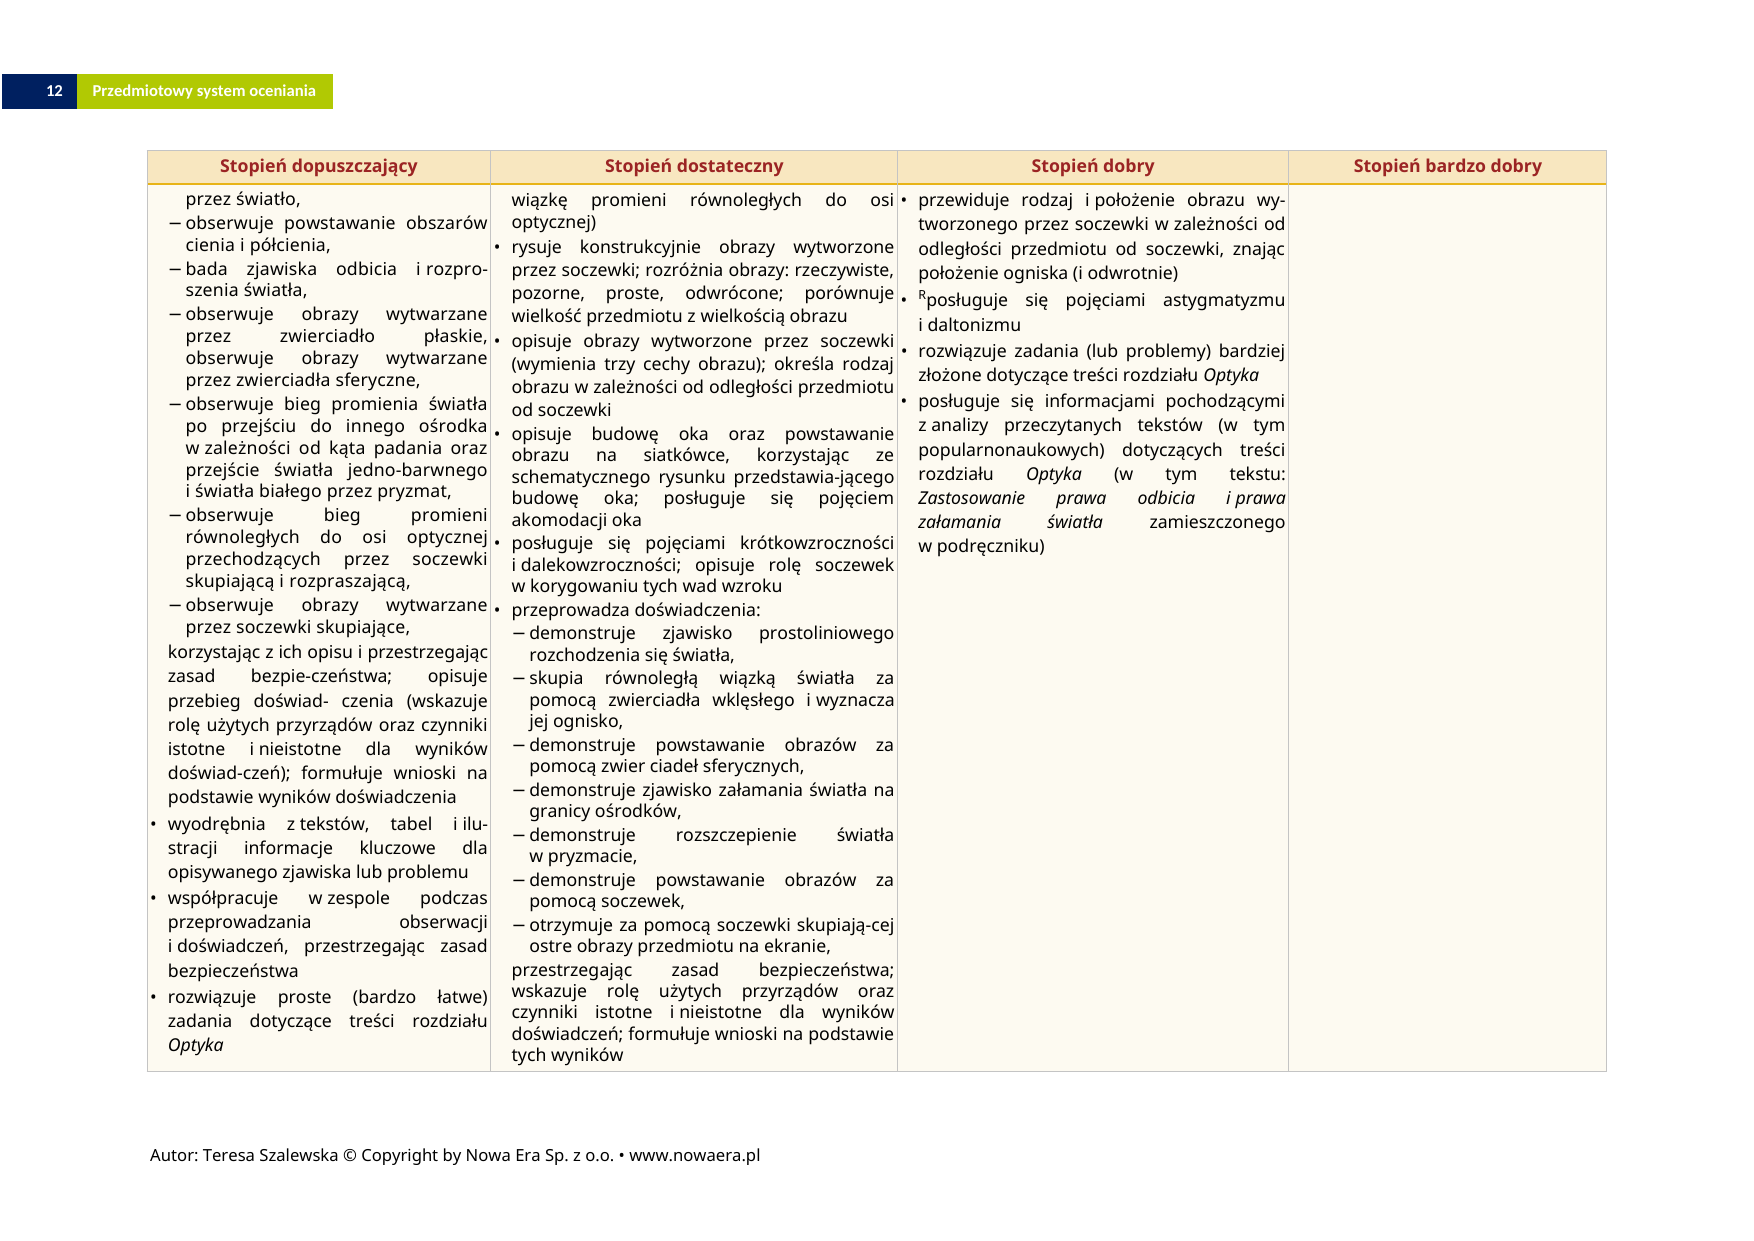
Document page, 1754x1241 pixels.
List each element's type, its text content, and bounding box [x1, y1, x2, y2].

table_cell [1289, 185, 1606, 1071]
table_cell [491, 185, 897, 1071]
table_header Stopień bardzo dobry [1289, 151, 1606, 183]
table_header Stopień dobry [898, 151, 1288, 183]
table_header Stopień dopuszczający [148, 151, 490, 183]
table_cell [898, 185, 1288, 1071]
table_header Stopień dostateczny [491, 151, 897, 183]
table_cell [148, 185, 490, 1071]
